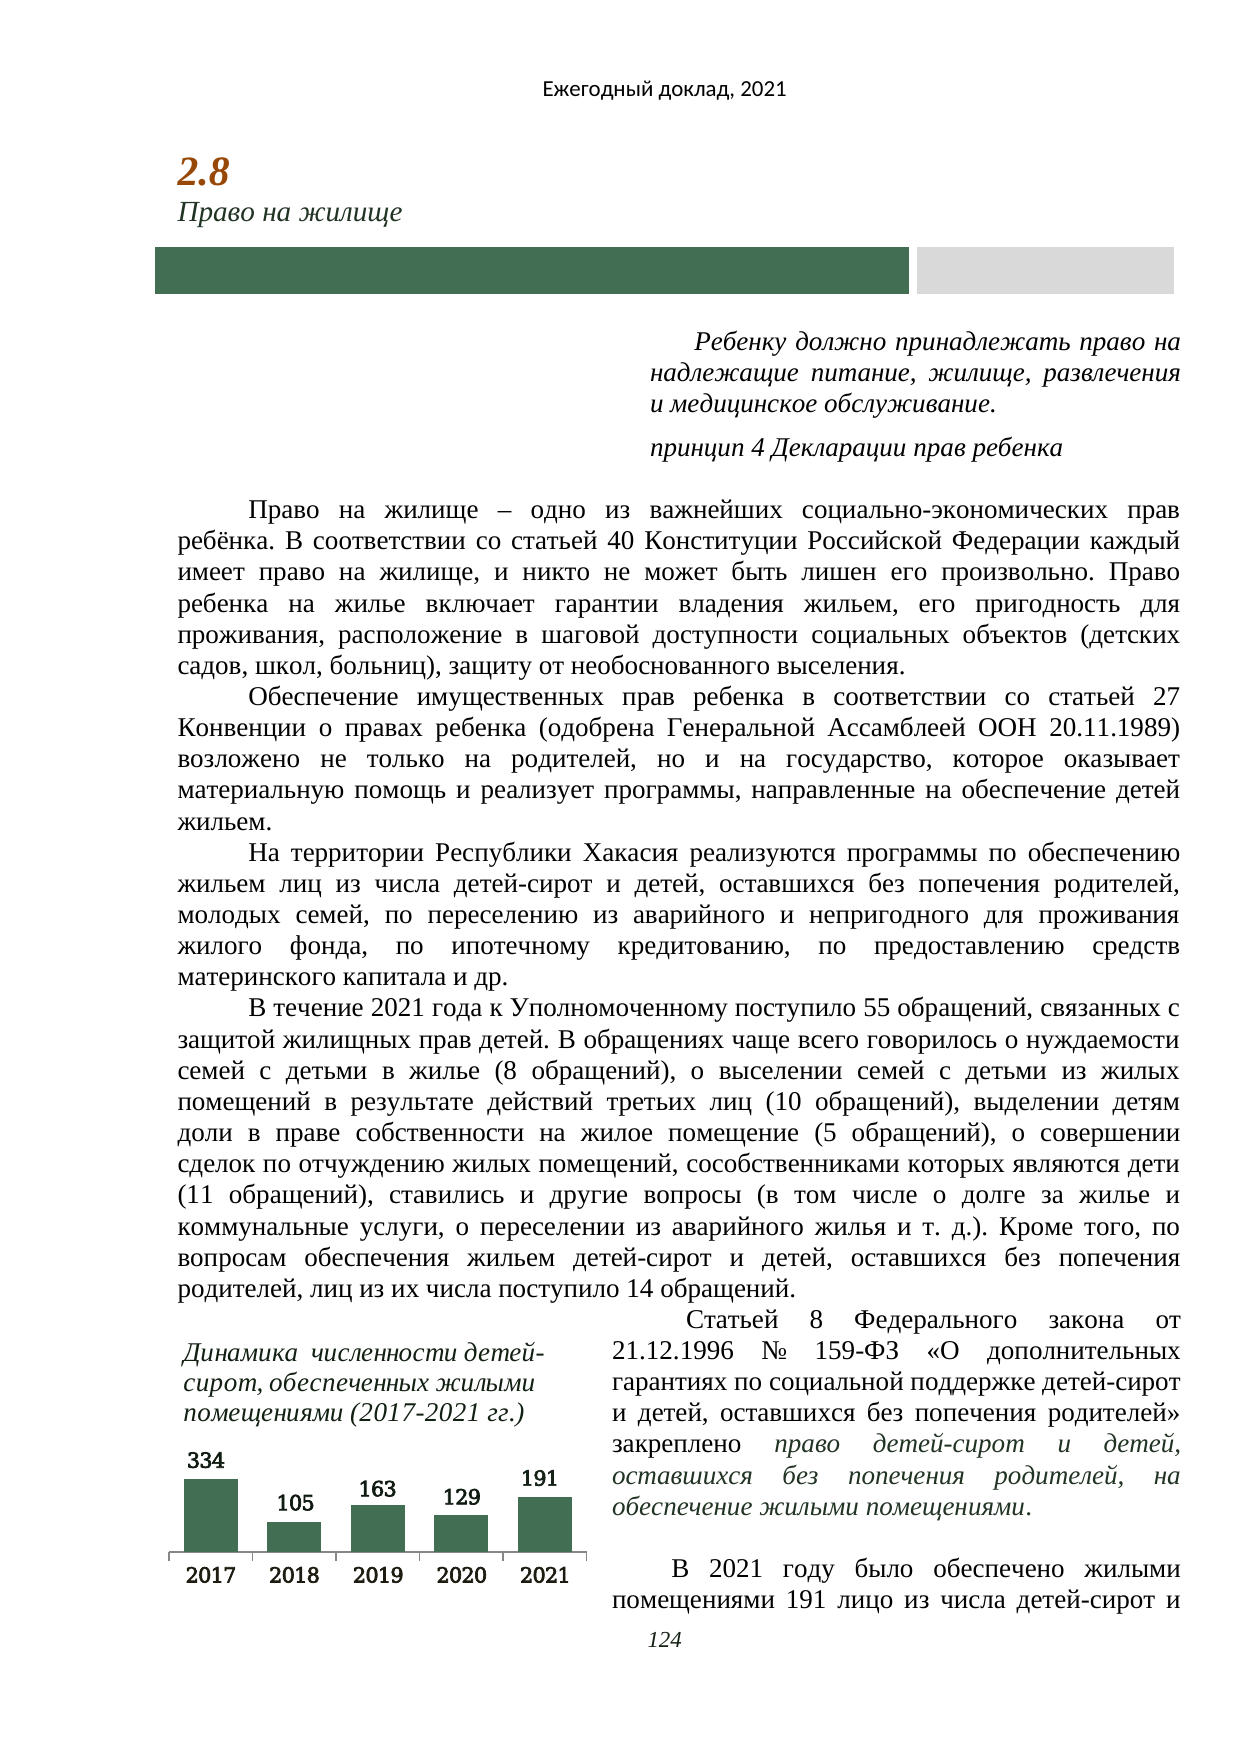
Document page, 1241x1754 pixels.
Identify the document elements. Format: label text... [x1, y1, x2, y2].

text Ребенку должно принадлежать право на надлежащие питание, жилище, развлечения и медицинское обслуживание. [650, 325, 1181, 418]
text Право на жилище – одно из важнейших социально-экономических прав ребёнка. В соответствии со статьей 40 Конституции Российской Федерации каждый имеет право на жилище, и никто не может быть лишен его произвольно. Право ребенка на жилье включает гарантии владения жильем, его пригодность для проживания, расположение в шаговой доступности социальных объектов (детских садов, школ, больниц), защиту от необоснованного выселения. [177, 493, 1181, 680]
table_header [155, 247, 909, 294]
text Обеспечение имущественных прав ребенка в соответствии со статьей 27 Конвенции о правах ребенка (одобрена Генеральной Ассамблеей ООН 20.11.1989) возложено не только на родителей, но и на государство, которое оказывает материальную помощь и реализует программы, направленные на обеспечение детей жильем. [177, 680, 1181, 836]
text На территории Республики Хакасия реализуются программы по обеспечению жильем лиц из числа детей-сирот и детей, оставшихся без попечения родителей, молодых семей, по переселению из аварийного и непригодного для проживания жилого фонда, по ипотечному кредитованию, по предоставлению средств материнского капитала и др. [177, 836, 1181, 992]
text В течение 2021 года к Уполномоченному поступило 55 обращений, связанных с защитой жилищных прав детей. В обращениях чаще всего говорилось о нуждаемости семей с детьми в жилье (8 обращений), о выселении семей с детьми из жилых помещений в результате действий третьих лиц (10 обращений), выделении детям доли в праве собственности на жилое помещение (5 обращений), о совершении сделок по отчуждению жилых помещений, сособственниками которых являются дети (11 обращений), ставились и другие вопросы (в том числе о долге за жилье и коммунальные услуги, о переселении из аварийного жилья и т. д.). Кроме того, по вопросам обеспечения жильем детей-сирот и детей, оставшихся без попечения родителей, лиц из их числа поступило 14 обращений. [177, 992, 1181, 1303]
text Право на жилище [177, 194, 1181, 228]
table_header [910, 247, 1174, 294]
text Статьей 8 Федерального закона от 21.12.1996 № 159-ФЗ «О дополнительных гарантиях по социальной поддержке детей-сирот и детей, оставшихся без попечения родителей» закреплено право детей-сирот и детей, оставшихся без попечения родителей, на обеспечение жилыми помещениями. [177, 1303, 1181, 1521]
text 2.8 [177, 146, 1181, 194]
text принцип 4 Декларации прав ребенка [650, 431, 1181, 462]
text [177, 1552, 1181, 1614]
